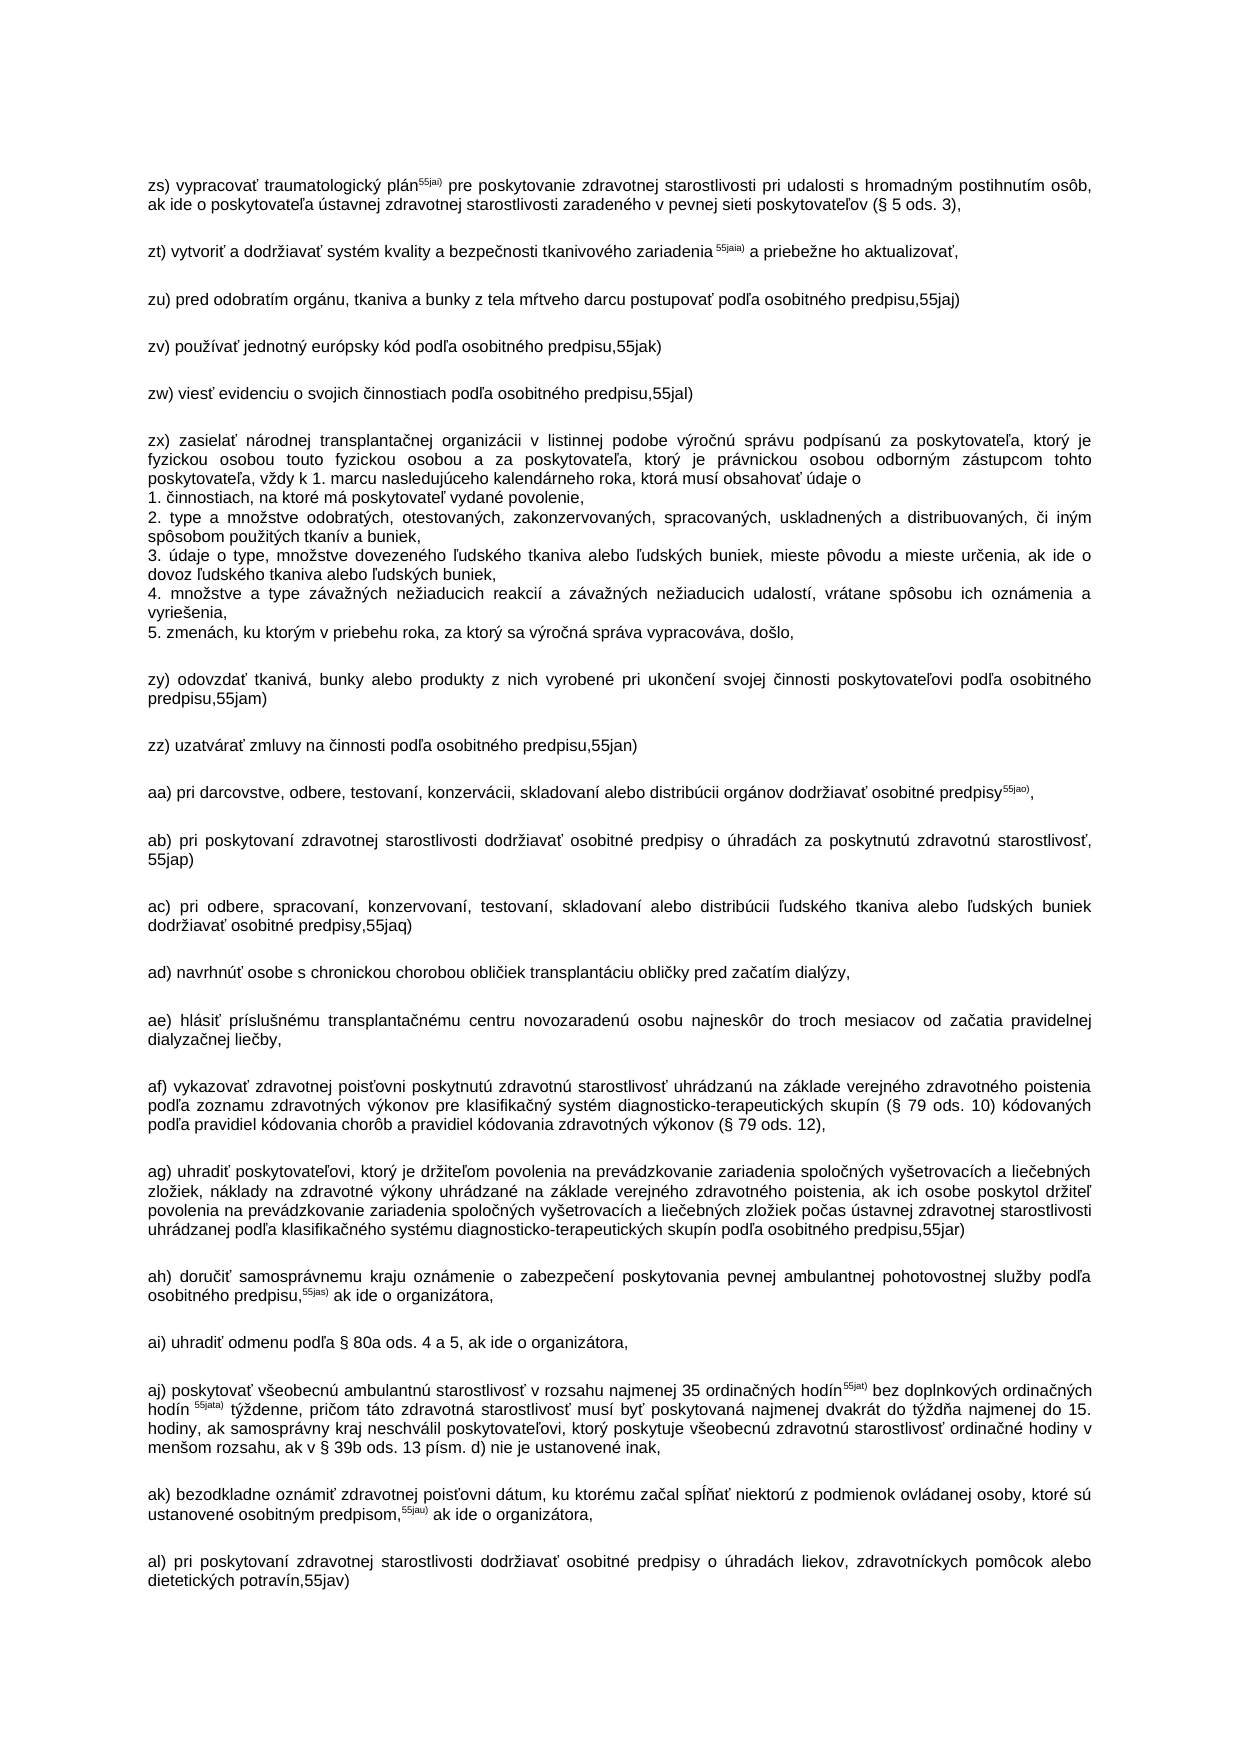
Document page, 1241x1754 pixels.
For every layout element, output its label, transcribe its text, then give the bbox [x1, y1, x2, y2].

text 5. zmenách, ku ktorým v priebehu roka, za ktorý sa výročná správa vypracováva, došlo, [148, 622, 1092, 642]
text ae) hlásiť príslušnému transplantačnému centru novozaradenú osobu najneskôr do troch mesiacov od začatia pravidelnej dialyzačnej liečby, [148, 1010, 1092, 1049]
text ah) doručiť samosprávnemu kraju oznámenie o zabezpečení poskytovania pevnej ambulantnej pohotovostnej služby podľa osobitného predpisu,55jas) ak ide o organizátora, [148, 1267, 1092, 1305]
text aa) pri darcovstve, odbere, testovaní, konzervácii, skladovaní alebo distribúcii orgánov dodržiavať osobitné predpisy55jao), [148, 783, 1092, 802]
text ad) navrhnúť osobe s chronickou chorobou obličiek transplantáciu obličky pred začatím dialýzy, [148, 963, 1092, 982]
text zu) pred odobratím orgánu, tkaniva a bunky z tela mŕtveho darcu postupovať podľa osobitného predpisu,55jaj) [148, 289, 1092, 308]
text zz) uzatvárať zmluvy na činnosti podľa osobitného predpisu,55jan) [148, 736, 1092, 755]
text ag) uhradiť poskytovateľovi, ktorý je držiteľom povolenia na prevádzkovanie zariadenia spoločných vyšetrovacích a liečebných zložiek, náklady na zdravotné výkony uhrádzané na základe verejného zdravotného poistenia, ak ich osobe poskytol držiteľ povolenia na prevádzkovanie zariadenia spoločných vyšetrovacích a liečebných zložiek počas ústavnej zdravotnej starostlivosti uhrádzanej podľa klasifikačného systému diagnosticko-terapeutických skupín podľa osobitného predpisu,55jar) [148, 1162, 1092, 1239]
text ab) pri poskytovaní zdravotnej starostlivosti dodržiavať osobitné predpisy o úhradách za poskytnutú zdravotnú starostlivosť, 55jap) [148, 830, 1092, 869]
text zx) zasielať národnej transplantačnej organizácii v listinnej podobe výročnú správu podpísanú za poskytovateľa, ktorý je fyzickou osobou touto fyzickou osobou a za poskytovateľa, ktorý je právnickou osobou odborným zástupcom tohto poskytovateľa, vždy k 1. marcu nasledujúceho kalendárneho roka, ktorá musí obsahovať údaje o [148, 431, 1092, 488]
text al) pri poskytovaní zdravotnej starostlivosti dodržiavať osobitné predpisy o úhradách liekov, zdravotníckych pomôcok alebo dietetických potravín,55jav) [148, 1551, 1092, 1590]
text zs) vypracovať traumatologický plán55jai) pre poskytovanie zdravotnej starostlivosti pri udalosti s hromadným postihnutím osôb, ak ide o poskytovateľa ústavnej zdravotnej starostlivosti zaradeného v pevnej sieti poskytovateľov (§ 5 ods. 3), [148, 176, 1092, 214]
text ai) uhradiť odmenu podľa § 80a ods. 4 a 5, ak ide o organizátora, [148, 1333, 1092, 1352]
text ac) pri odbere, spracovaní, konzervovaní, testovaní, skladovaní alebo distribúcii ľudského tkaniva alebo ľudských buniek dodržiavať osobitné predpisy,55jaq) [148, 897, 1092, 935]
text af) vykazovať zdravotnej poisťovni poskytnutú zdravotnú starostlivosť uhrádzanú na základe verejného zdravotného poistenia podľa zoznamu zdravotných výkonov pre klasifikačný systém diagnosticko-terapeutických skupín (§ 79 ods. 10) kódovaných podľa pravidiel kódovania chorôb a pravidiel kódovania zdravotných výkonov (§ 79 ods. 12), [148, 1077, 1092, 1134]
text 3. údaje o type, množstve dovezeného ľudského tkaniva alebo ľudských buniek, mieste pôvodu a mieste určenia, ak ide o dovoz ľudského tkaniva alebo ľudských buniek, [148, 546, 1092, 584]
text zv) používať jednotný európsky kód podľa osobitného predpisu,55jak) [148, 336, 1092, 356]
text 1. činnostiach, na ktoré má poskytovateľ vydané povolenie, [148, 488, 1092, 507]
text aj) poskytovať všeobecnú ambulantnú starostlivosť v rozsahu najmenej 35 ordinačných hodín55jat) bez doplnkových ordinačných hodín 55jata) týždenne, pričom táto zdravotná starostlivosť musí byť poskytovaná najmenej dvakrát do týždňa najmenej do 15. hodiny, ak samosprávny kraj neschválil poskytovateľovi, ktorý poskytuje všeobecnú zdravotnú starostlivosť ordinačné hodiny v menšom rozsahu, ak v § 39b ods. 13 písm. d) nie je ustanovené inak, [148, 1380, 1092, 1457]
text ak) bezodkladne oznámiť zdravotnej poisťovni dátum, ku ktorému začal spĺňať niektorú z podmienok ovládanej osoby, ktoré sú ustanovené osobitným predpisom,55jau) ak ide o organizátora, [148, 1485, 1092, 1523]
text zt) vytvoriť a dodržiavať systém kvality a bezpečnosti tkanivového zariadenia 55jaia) a priebežne ho aktualizovať, [148, 242, 1092, 261]
text zy) odovzdať tkanivá, bunky alebo produkty z nich vyrobené pri ukončení svojej činnosti poskytovateľovi podľa osobitného predpisu,55jam) [148, 670, 1092, 708]
text 2. type a množstve odobratých, otestovaných, zakonzervovaných, spracovaných, uskladnených a distribuovaných, či iným spôsobom použitých tkanív a buniek, [148, 507, 1092, 546]
text zw) viesť evidenciu o svojich činnostiach podľa osobitného predpisu,55jal) [148, 384, 1092, 403]
text 4. množstve a type závažných nežiaducich reakcií a závažných nežiaducich udalostí, vrátane spôsobu ich oznámenia a vyriešenia, [148, 584, 1092, 622]
